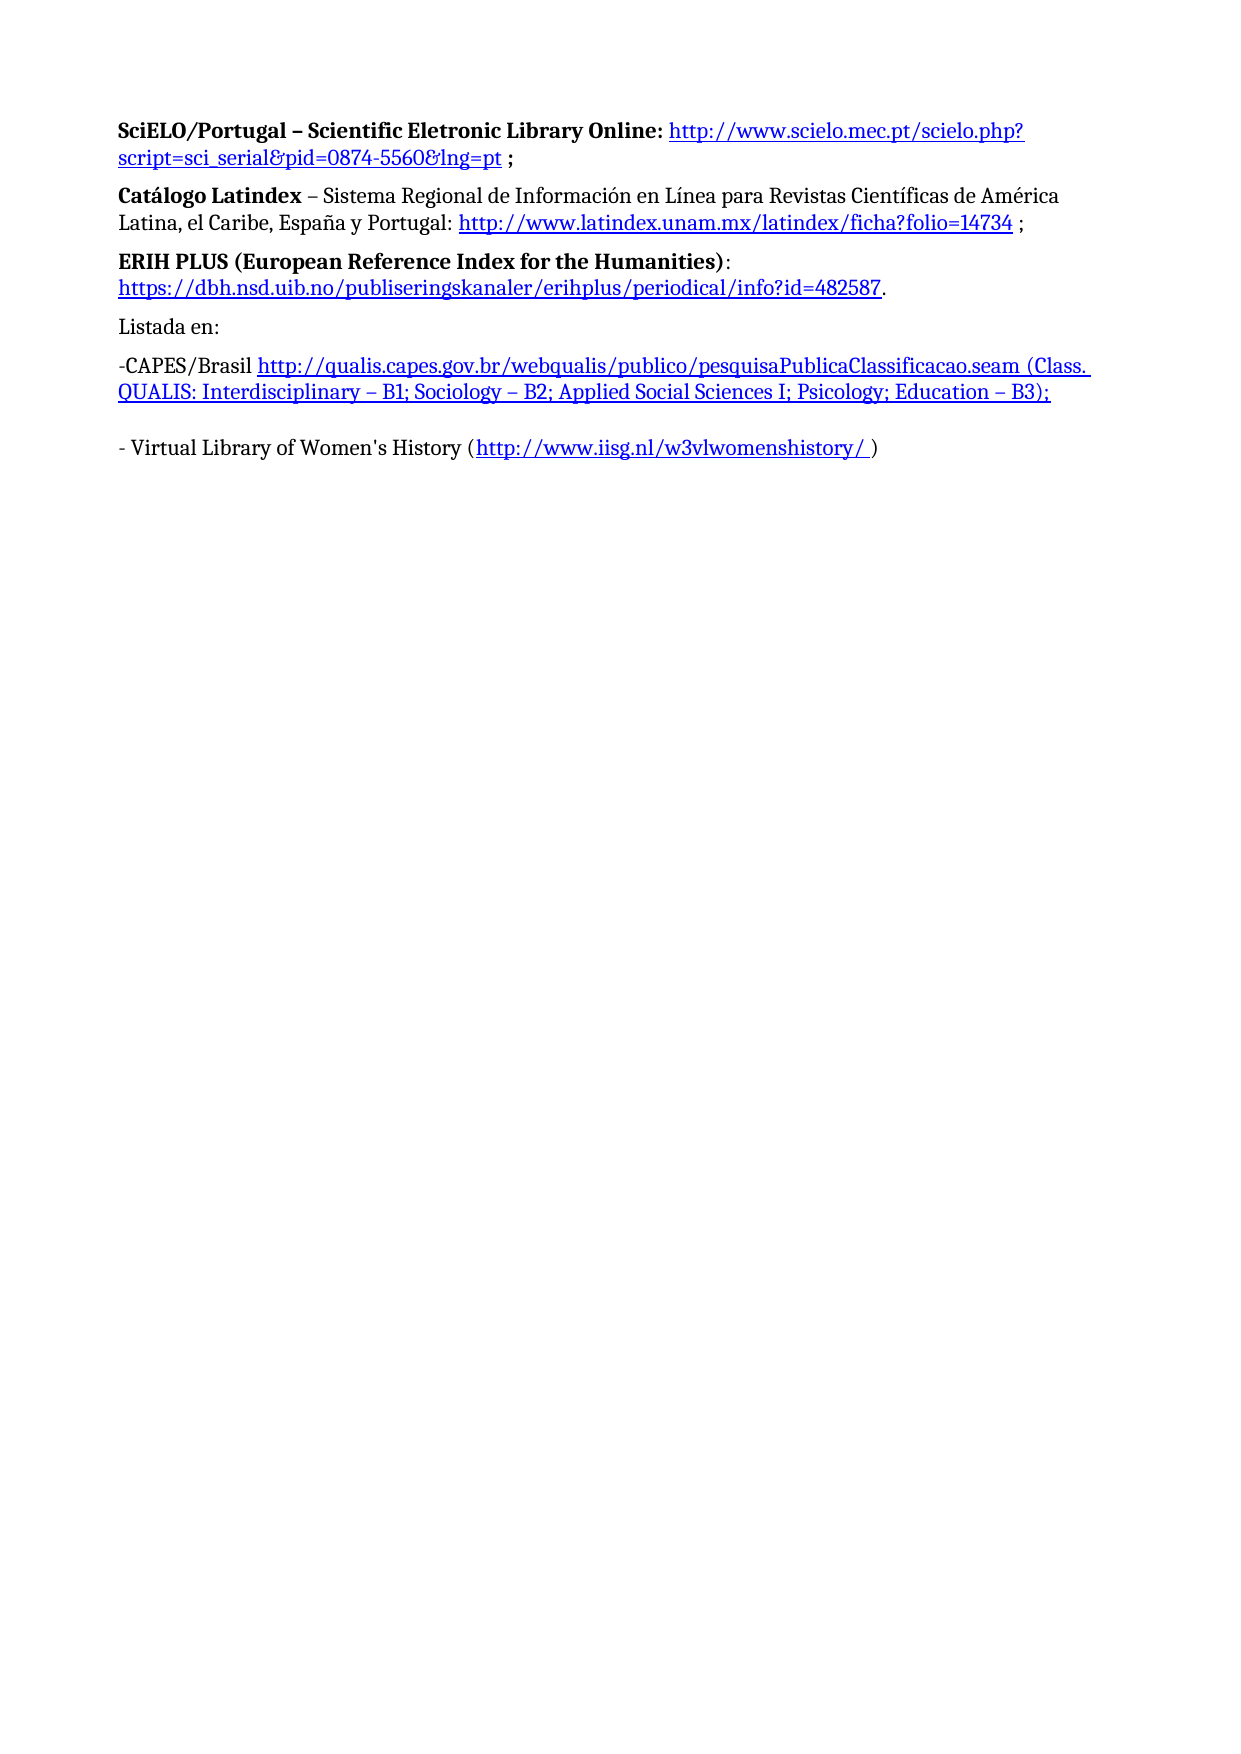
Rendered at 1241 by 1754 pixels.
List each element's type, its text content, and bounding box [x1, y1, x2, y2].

text Listada en: [118, 314, 1122, 340]
text ERIH PLUS (European Reference Index for the Humanities): https://dbh.nsd.uib.no/publiseringskanaler/erihplus/periodical/info?id=482587. [118, 248, 1122, 301]
text SciELO/Portugal – Scientific Eletronic Library Online: http://www.scielo.mec.pt/scielo.php?script=sci_serial&pid=0874-5560&lng=pt ; [118, 118, 1122, 171]
text -CAPES/Brasil http://qualis.capes.gov.br/webqualis/publico/pesquisaPublicaClassificacao.seam (Class. QUALIS: Interdisciplinary – B1; Sociology – B2; Applied Social Sciences I; Psicology; Education – B3); [118, 353, 1122, 405]
text - Virtual Library of Women's History (http://www.iisg.nl/w3vlwomenshistory/ ) [118, 434, 1122, 461]
text Catálogo Latindex – Sistema Regional de Información en Línea para Revistas Científicas de América Latina, el Caribe, España y Portugal: http://www.latindex.unam.mx/latindex/ficha?folio=14734 ; [118, 183, 1122, 236]
